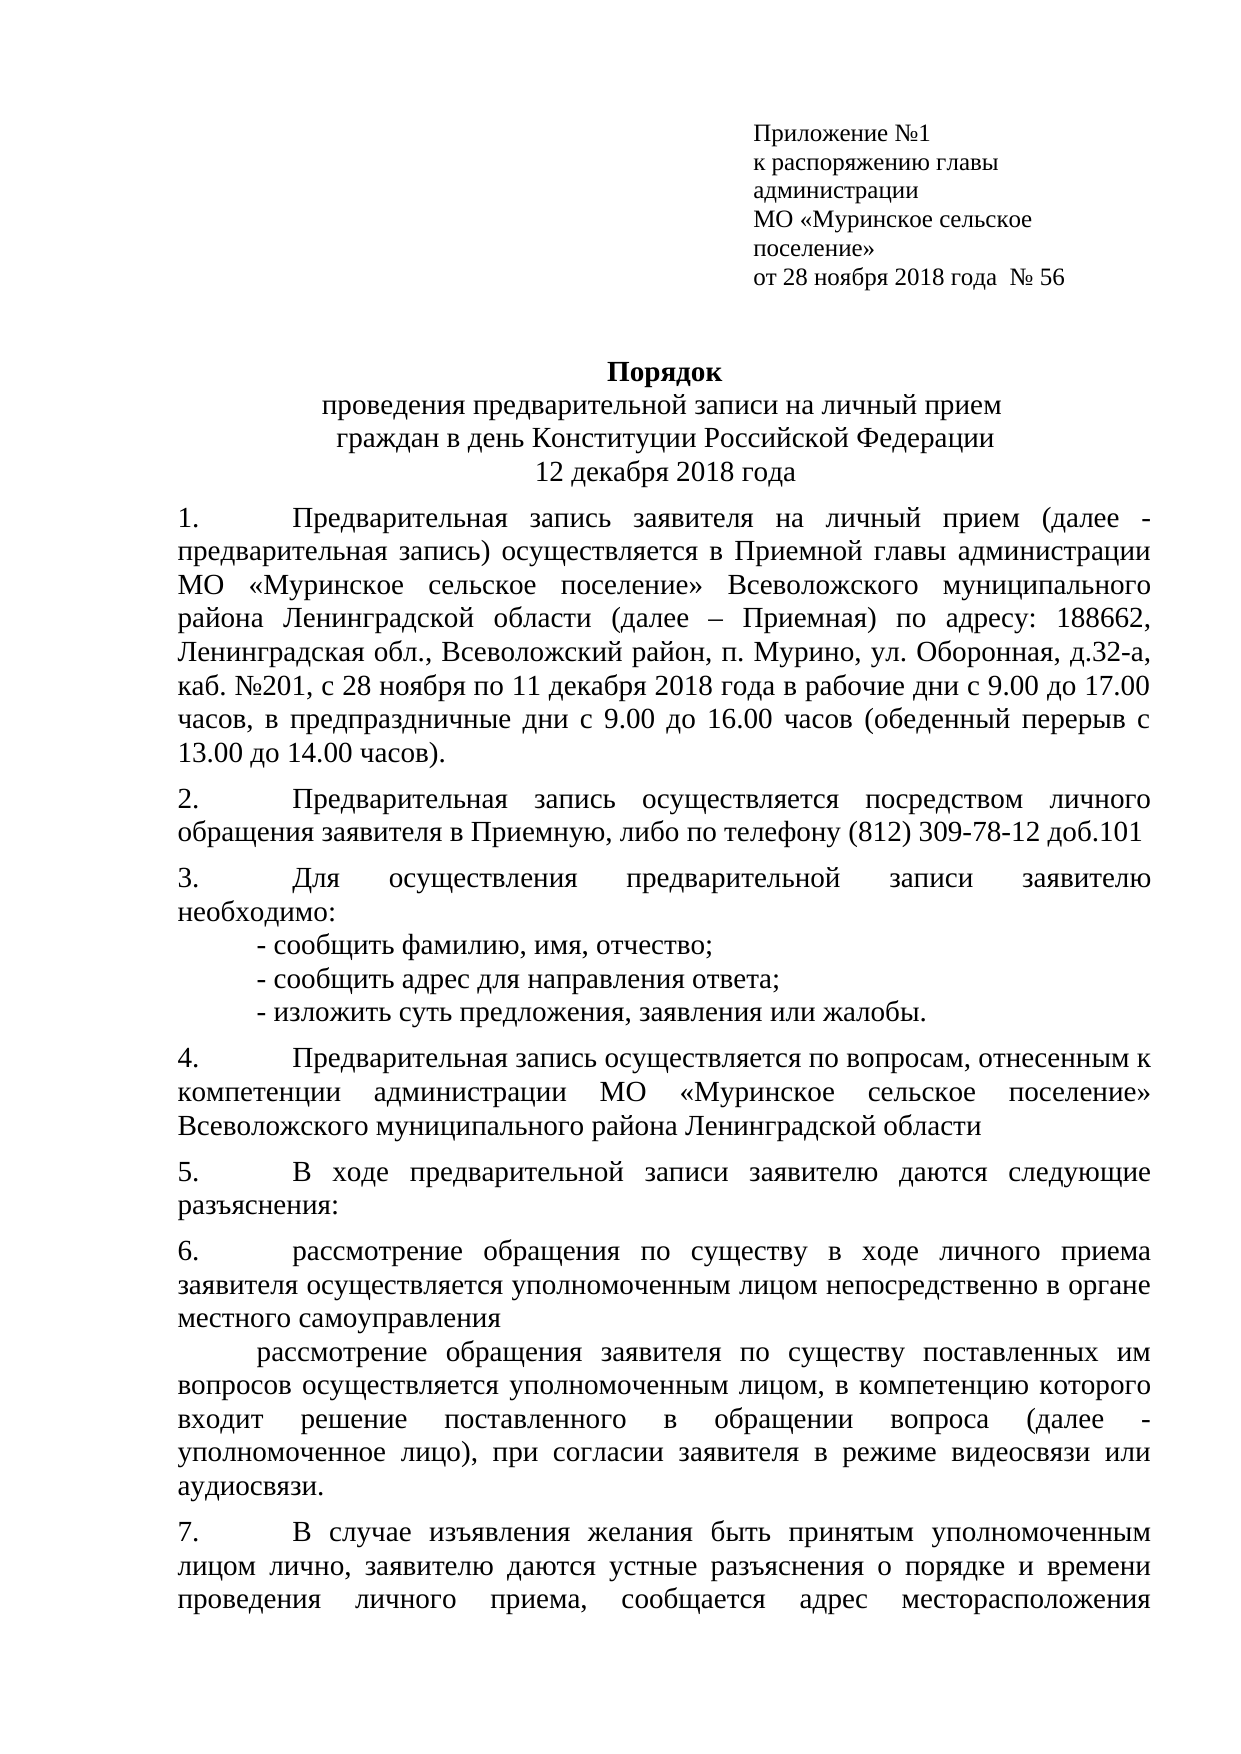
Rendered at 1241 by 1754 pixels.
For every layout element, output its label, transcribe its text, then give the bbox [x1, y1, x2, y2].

list Для осуществления предварительной записи заявителю необходимо: [177, 860, 1152, 927]
list В ходе предварительной записи заявителю даются следующие разъяснения: [177, 1154, 1152, 1221]
list Предварительная запись осуществляется посредством личного обращения заявителя в Приемную, либо по телефону (812) 309-78-12 доб.101 [177, 781, 1152, 848]
text МО «Муринское сельское поселение» [753, 204, 1152, 262]
list Предварительная запись осуществляется по вопросам, отнесенным к компетенции администрации МО «Муринское сельское поселение» Всеволожского муниципального района Ленинградской области [177, 1041, 1152, 1141]
text рассмотрение обращения заявителя по существу поставленных им вопросов осуществляется уполномоченным лицом, в компетенцию которого входит решение поставленного в обращении вопроса (далее - уполномоченное лицо), при согласии заявителя в режиме видеосвязи или аудиосвязи. [177, 1334, 1152, 1502]
text - изложить суть предложения, заявления или жалобы. [177, 994, 1152, 1028]
list Предварительная запись заявителя на личный прием (далее - предварительная запись) осуществляется в Приемной главы администрации МО «Муринское сельское поселение» Всеволожского муниципального района Ленинградской области (далее – Приемная) по адресу: 188662, Ленинградская обл., Всеволожский район, п. Мурино, ул. Оборонная, д.32-а, каб. №201, с 28 ноября по 11 декабря 2018 года в рабочие дни с 9.00 до 17.00 часов, в предпраздничные дни с 9.00 до 16.00 часов (обеденный перерыв с 13.00 до 14.00 часов). [177, 500, 1152, 768]
text 12 декабря 2018 года [246, 454, 1085, 487]
text - сообщить адрес для направления ответа; [177, 961, 1152, 994]
text проведения предварительной записи на личный прием граждан в день Конституции Российской Федерации [246, 387, 1085, 454]
text от 28 ноября 2018 года № 56 [753, 262, 1152, 291]
text Порядок [177, 358, 1152, 387]
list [177, 1514, 1152, 1615]
text Приложение №1 [753, 118, 1152, 147]
text к распоряжению главы администрации [753, 147, 1152, 204]
text - сообщить фамилию, имя, отчество; [177, 927, 1152, 961]
list рассмотрение обращения по существу в ходе личного приема заявителя осуществляется уполномоченным лицом непосредственно в органе местного самоуправления [177, 1233, 1152, 1334]
